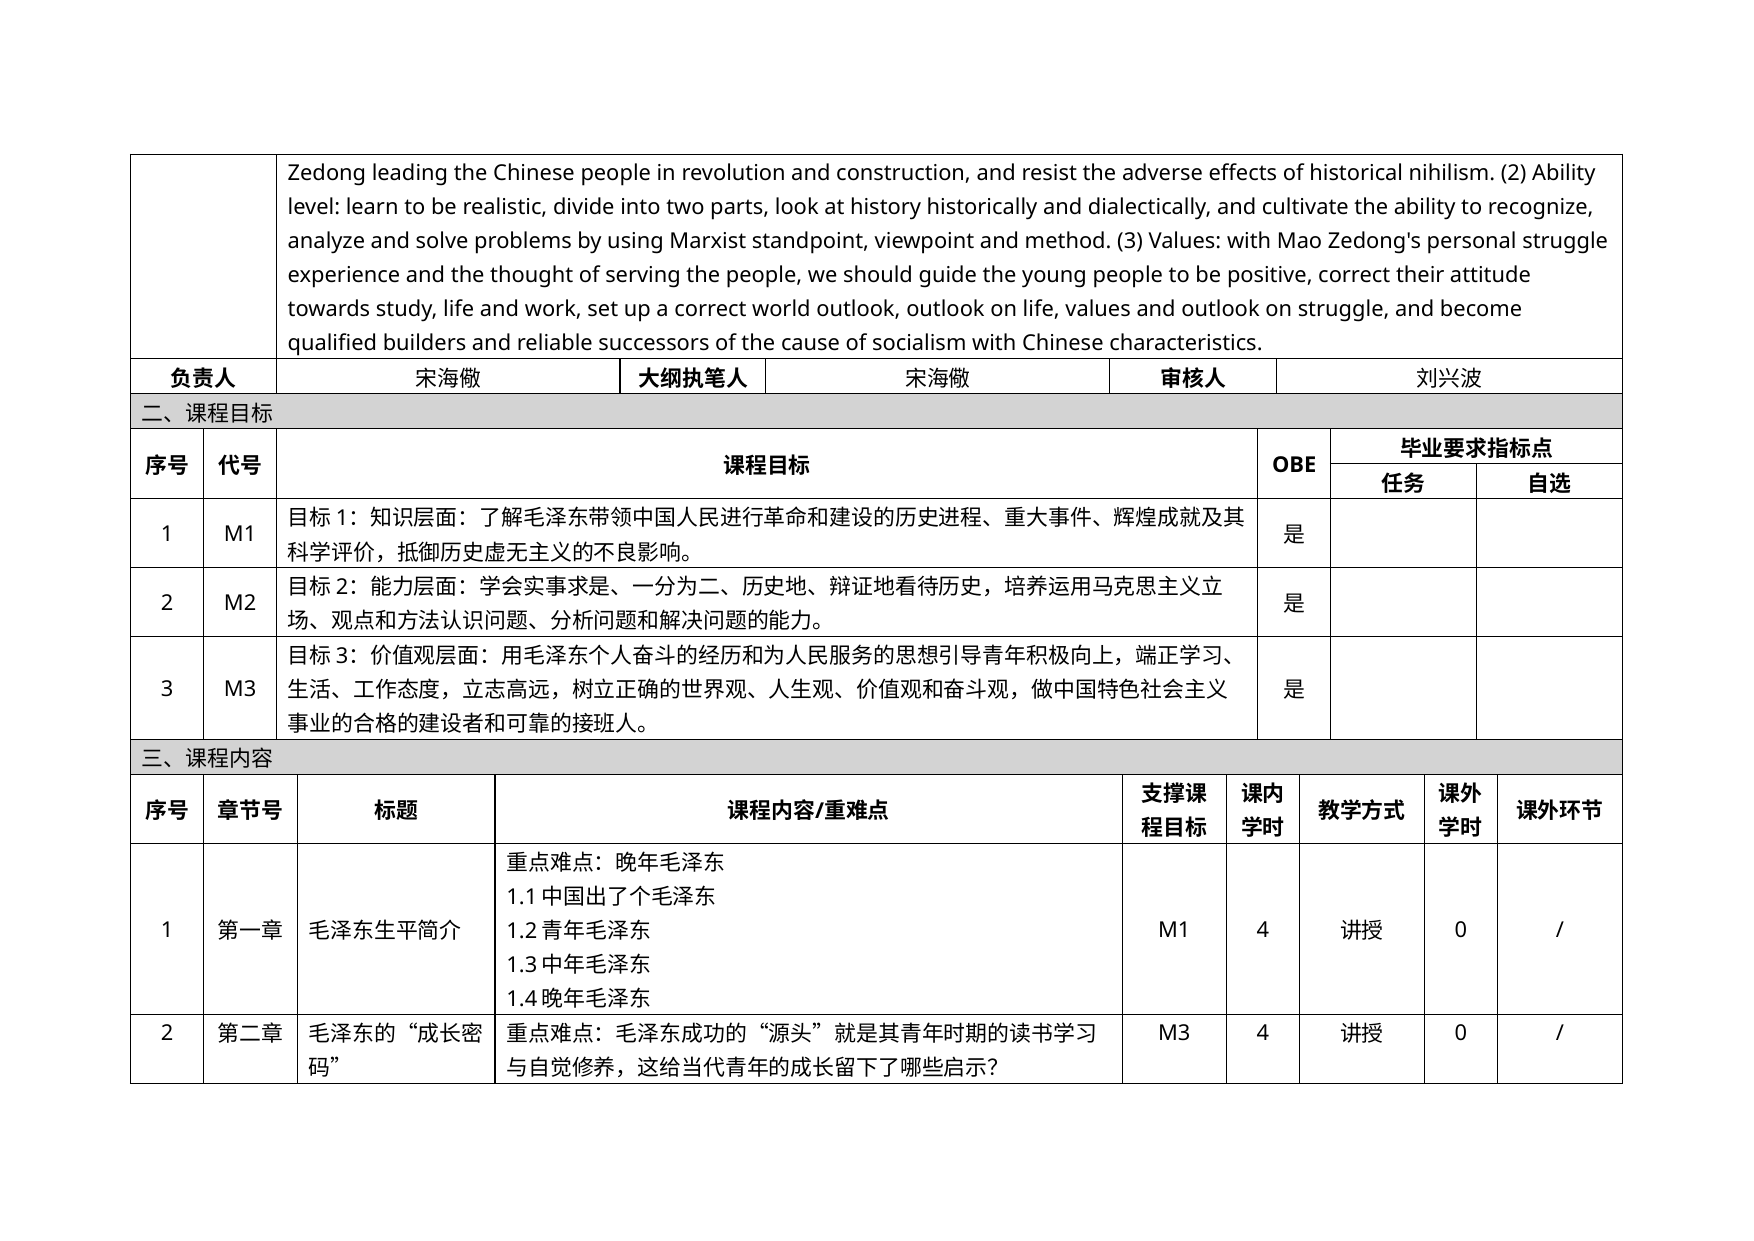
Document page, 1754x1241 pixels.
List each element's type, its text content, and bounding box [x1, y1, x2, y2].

table_cell 审核人 [1110, 359, 1276, 393]
table_cell 自选 [1477, 464, 1622, 498]
table_cell M3 [1123, 1015, 1226, 1083]
table_cell 0 [1425, 1015, 1497, 1083]
table_cell 毛泽东的“成长密码” [298, 1015, 494, 1083]
table_cell 讲授 [1300, 1015, 1424, 1083]
table_cell 2 [131, 1015, 203, 1083]
table_cell 1 [131, 499, 203, 567]
table_cell 是 [1258, 568, 1330, 636]
table_cell 二、课程目标 [131, 394, 1622, 428]
table_cell 第二章 [204, 1015, 297, 1083]
table_cell 第一章 [204, 844, 297, 1014]
table_cell 重点难点：晚年毛泽东 1.1中国出了个毛泽东 1.2青年毛泽东 1.3中年毛泽东 1.4晚年毛泽东 [496, 844, 1122, 1014]
table_cell 刘兴波 [1277, 359, 1622, 393]
table_cell 宋海儆 [277, 359, 619, 393]
table_cell 是 [1258, 637, 1330, 739]
table_cell 三、课程内容 [131, 740, 1622, 774]
table_cell 课内学时 [1227, 775, 1299, 843]
table_cell OBE [1258, 429, 1330, 498]
table_cell 0 [1425, 844, 1497, 1014]
table_cell [1331, 499, 1476, 567]
table_cell M2 [204, 568, 276, 636]
table_cell 大纲执笔人 [621, 359, 765, 393]
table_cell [277, 155, 1622, 358]
table_cell [1331, 568, 1476, 636]
table_cell 任务 [1331, 464, 1476, 498]
table_cell 标题 [298, 775, 494, 843]
table_cell 课程目标 [277, 429, 1257, 498]
table_cell / [1498, 1015, 1622, 1083]
table_cell 章节号 [204, 775, 297, 843]
table_cell M1 [204, 499, 276, 567]
table_cell 教学方式 [1300, 775, 1424, 843]
table_cell / [1498, 844, 1622, 1014]
table_cell 1 [131, 844, 203, 1014]
table_cell 课程内容/重难点 [496, 775, 1122, 843]
table_cell 4 [1227, 844, 1299, 1014]
table_cell M3 [204, 637, 276, 739]
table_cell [496, 1015, 1122, 1083]
table_cell [1477, 568, 1622, 636]
table_cell 代号 [204, 429, 276, 498]
table_cell 4 [1227, 1015, 1299, 1083]
table_cell M1 [1123, 844, 1226, 1014]
table_cell 支撑课程目标 [1123, 775, 1226, 843]
table_cell 课外环节 [1498, 775, 1622, 843]
table_cell [1477, 499, 1622, 567]
table_cell 课外学时 [1425, 775, 1497, 843]
table_cell 目标2：能力层面：学会实事求是、一分为二、历史地、辩证地看待历史，培养运用马克思主义立场、观点和方法认识问题、分析问题和解决问题的能力。 [277, 568, 1257, 636]
table_cell 宋海儆 [766, 359, 1109, 393]
table_cell 讲授 [1300, 844, 1424, 1014]
table_cell 目标1：知识层面：了解毛泽东带领中国人民进行革命和建设的历史进程、重大事件、辉煌成就及其科学评价，抵御历史虚无主义的不良影响。 [277, 499, 1257, 567]
table_cell 3 [131, 637, 203, 739]
table_cell [1477, 637, 1622, 739]
table_cell 是 [1258, 499, 1330, 567]
table_cell 序号 [131, 775, 203, 843]
table_cell 2 [131, 568, 203, 636]
table_cell 序号 [131, 429, 203, 498]
table_cell 负责人 [131, 359, 276, 393]
table_cell 毕业要求指标点 [1331, 429, 1622, 463]
table_cell 毛泽东生平简介 [298, 844, 494, 1014]
table_cell 目标3：价值观层面：用毛泽东个人奋斗的经历和为人民服务的思想引导青年积极向上，端正学习、生活、工作态度，立志高远，树立正确的世界观、人生观、价值观和奋斗观，做中国特色社会主义事业的合格的建设者和可靠的接班人。 [277, 637, 1257, 739]
table_cell [1331, 637, 1476, 739]
